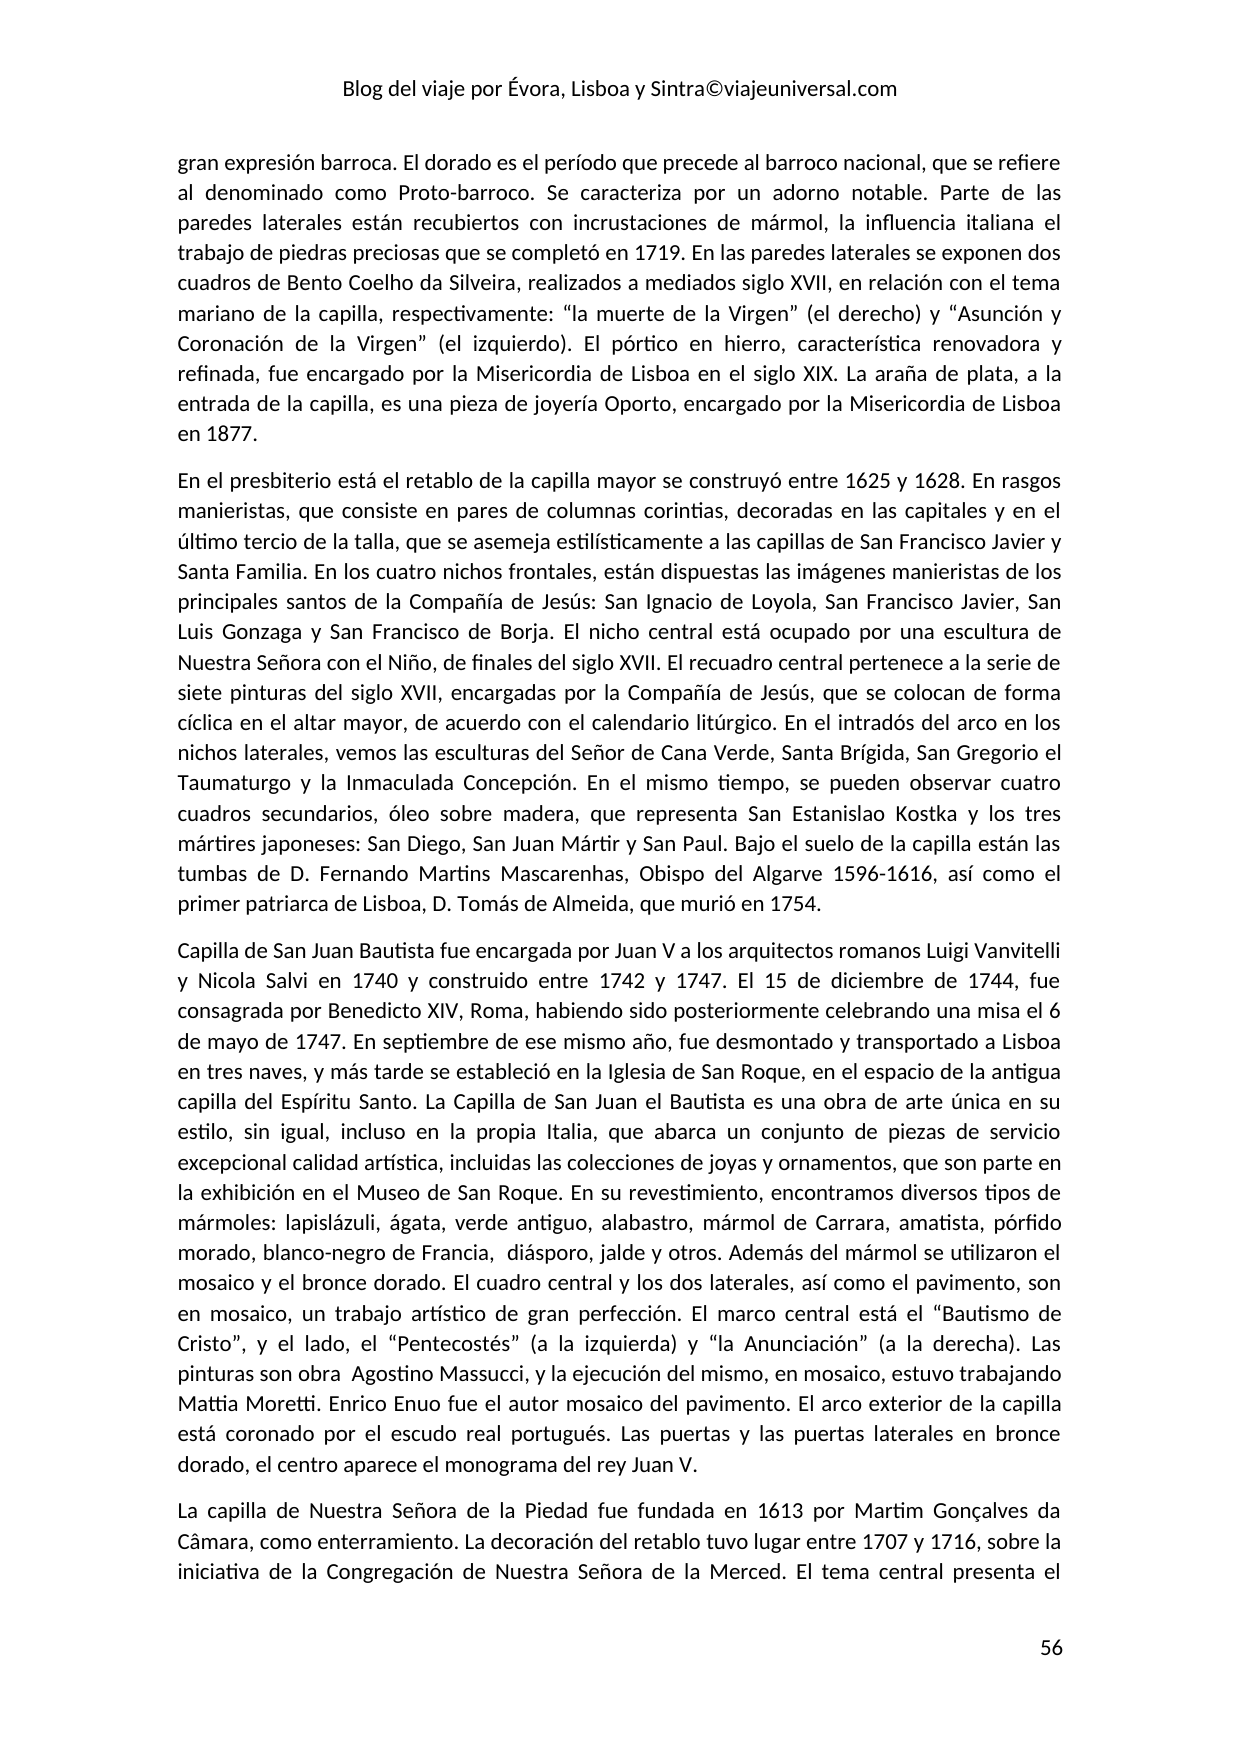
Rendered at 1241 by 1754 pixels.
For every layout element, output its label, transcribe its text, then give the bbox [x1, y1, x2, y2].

text En el presbiterio está el retablo de la capilla mayor se construyó entre 1625 y 1628. En rasgos manieristas, que consiste en pares de columnas corintias, decoradas en las capitales y en el último tercio de la talla, que se asemeja estilísticamente a las capillas de San Francisco Javier y Santa Familia. En los cuatro nichos frontales, están dispuestas las imágenes manieristas de los principales santos de la Compañía de Jesús: San Ignacio de Loyola, San Francisco Javier, San Luis Gonzaga y San Francisco de Borja. El nicho central está ocupado por una escultura de Nuestra Señora con el Niño, de finales del siglo XVII. El recuadro central pertenece a la serie de siete pinturas del siglo XVII, encargadas por la Compañía de Jesús, que se colocan de forma cíclica en el altar mayor, de acuerdo con el calendario litúrgico. En el intradós del arco en los nichos laterales, vemos las esculturas del Señor de Cana Verde, Santa Brígida, San Gregorio el Taumaturgo y la Inmaculada Concepción. En el mismo tiempo, se pueden observar cuatro cuadros secundarios, óleo sobre madera, que representa San Estanislao Kostka y los tres mártires japoneses: San Diego, San Juan Mártir y San Paul. Bajo el suelo de la capilla están las tumbas de D. Fernando Martins Mascarenhas, Obispo del Algarve 1596-1616, así como el primer patriarca de Lisboa, D. Tomás de Almeida, que murió en 1754. [177, 466, 1063, 917]
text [177, 148, 1063, 447]
text Capilla de San Juan Bautista fue encargada por Juan V a los arquitectos romanos Luigi Vanvitelli y Nicola Salvi en 1740 y construido entre 1742 y 1747. El 15 de diciembre de 1744, fue consagrada por Benedicto XIV, Roma, habiendo sido posteriormente celebrando una misa el 6 de mayo de 1747. En septiembre de ese mismo año, fue desmontado y transportado a Lisboa en tres naves, y más tarde se estableció en la Iglesia de San Roque, en el espacio de la antigua capilla del Espíritu Santo. La Capilla de San Juan el Bautista es una obra de arte única en su estilo, sin igual, incluso en la propia Italia, que abarca un conjunto de piezas de servicio excepcional calidad artística, incluidas las colecciones de joyas y ornamentos, que son parte en la exhibición en el Museo de San Roque. En su revestimiento, encontramos diversos tipos de mármoles: lapislázuli, ágata, verde antiguo, alabastro, mármol de Carrara, amatista, pórfido morado, blanco-negro de Francia, diásporo, jalde y otros. Además del mármol se utilizaron el mosaico y el bronce dorado. El cuadro central y los dos laterales, así como el pavimento, son en mosaico, un trabajo artístico de gran perfección. El marco central está el “Bautismo de Cristo”, y el lado, el “Pentecostés” (a la izquierda) y “la Anunciación” (a la derecha). Las pinturas son obra Agostino Massucci, y la ejecución del mismo, en mosaico, estuvo trabajando Mattia Moretti. Enrico Enuo fue el autor mosaico del pavimento. El arco exterior de la capilla está coronado por el escudo real portugués. Las puertas y las puertas laterales en bronce dorado, el centro aparece el monograma del rey Juan V. [177, 936, 1063, 1478]
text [177, 1497, 1063, 1585]
